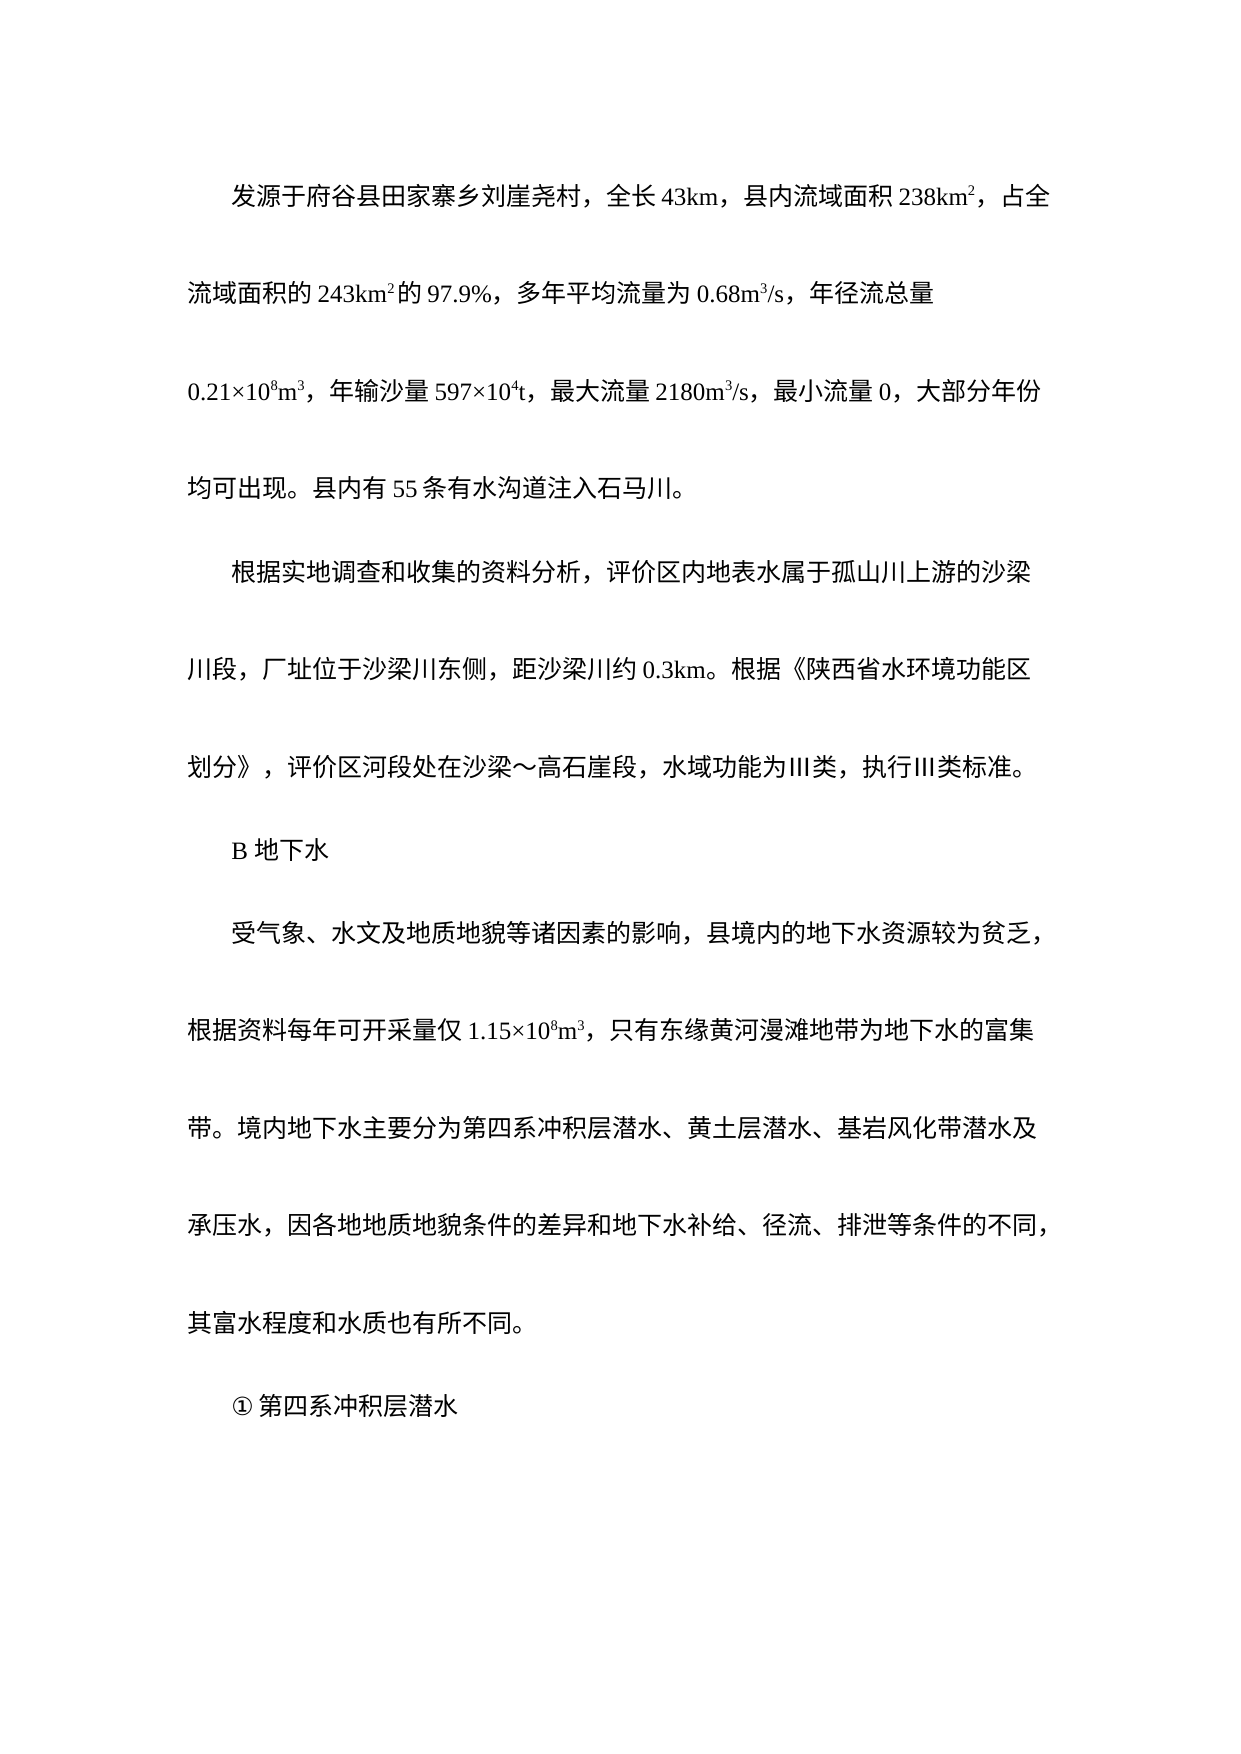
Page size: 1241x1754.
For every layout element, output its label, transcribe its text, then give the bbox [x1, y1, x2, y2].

text 根据实地调查和收集的资料分析，评价区内地表水属于孤山川上游的沙梁川段，厂址位于沙梁川东侧，距沙梁川约0.3km。根据《陕西省水环境功能区划分》，评价区河段处在沙梁～高石崖段，水域功能为Ⅲ类，执行Ⅲ类标准。 [187, 538, 1053, 798]
text 受气象、水文及地质地貌等诸因素的影响，县境内的地下水资源较为贫乏，根据资料每年可开采量仅1.15×108m3，只有东缘黄河漫滩地带为地下水的富集带。境内地下水主要分为第四系冲积层潜水、黄土层潜水、基岩风化带潜水及承压水，因各地地质地貌条件的差异和地下水补给、径流、排泄等条件的不同，其富水程度和水质也有所不同。 [187, 899, 1053, 1354]
text 发源于府谷县田家寨乡刘崖尧村，全长43km，县内流域面积238km2，占全流域面积的243km2的97.9%，多年平均流量为0.68m3/s，年径流总量0.21×108m3，年输沙量597×104t，最大流量2180m3/s，最小流量0，大部分年份均可出现。县内有55条有水沟道注入石马川。 [187, 162, 1053, 519]
text B 地下水 [187, 816, 1053, 881]
text ①第四系冲积层潜水 [187, 1372, 1053, 1437]
